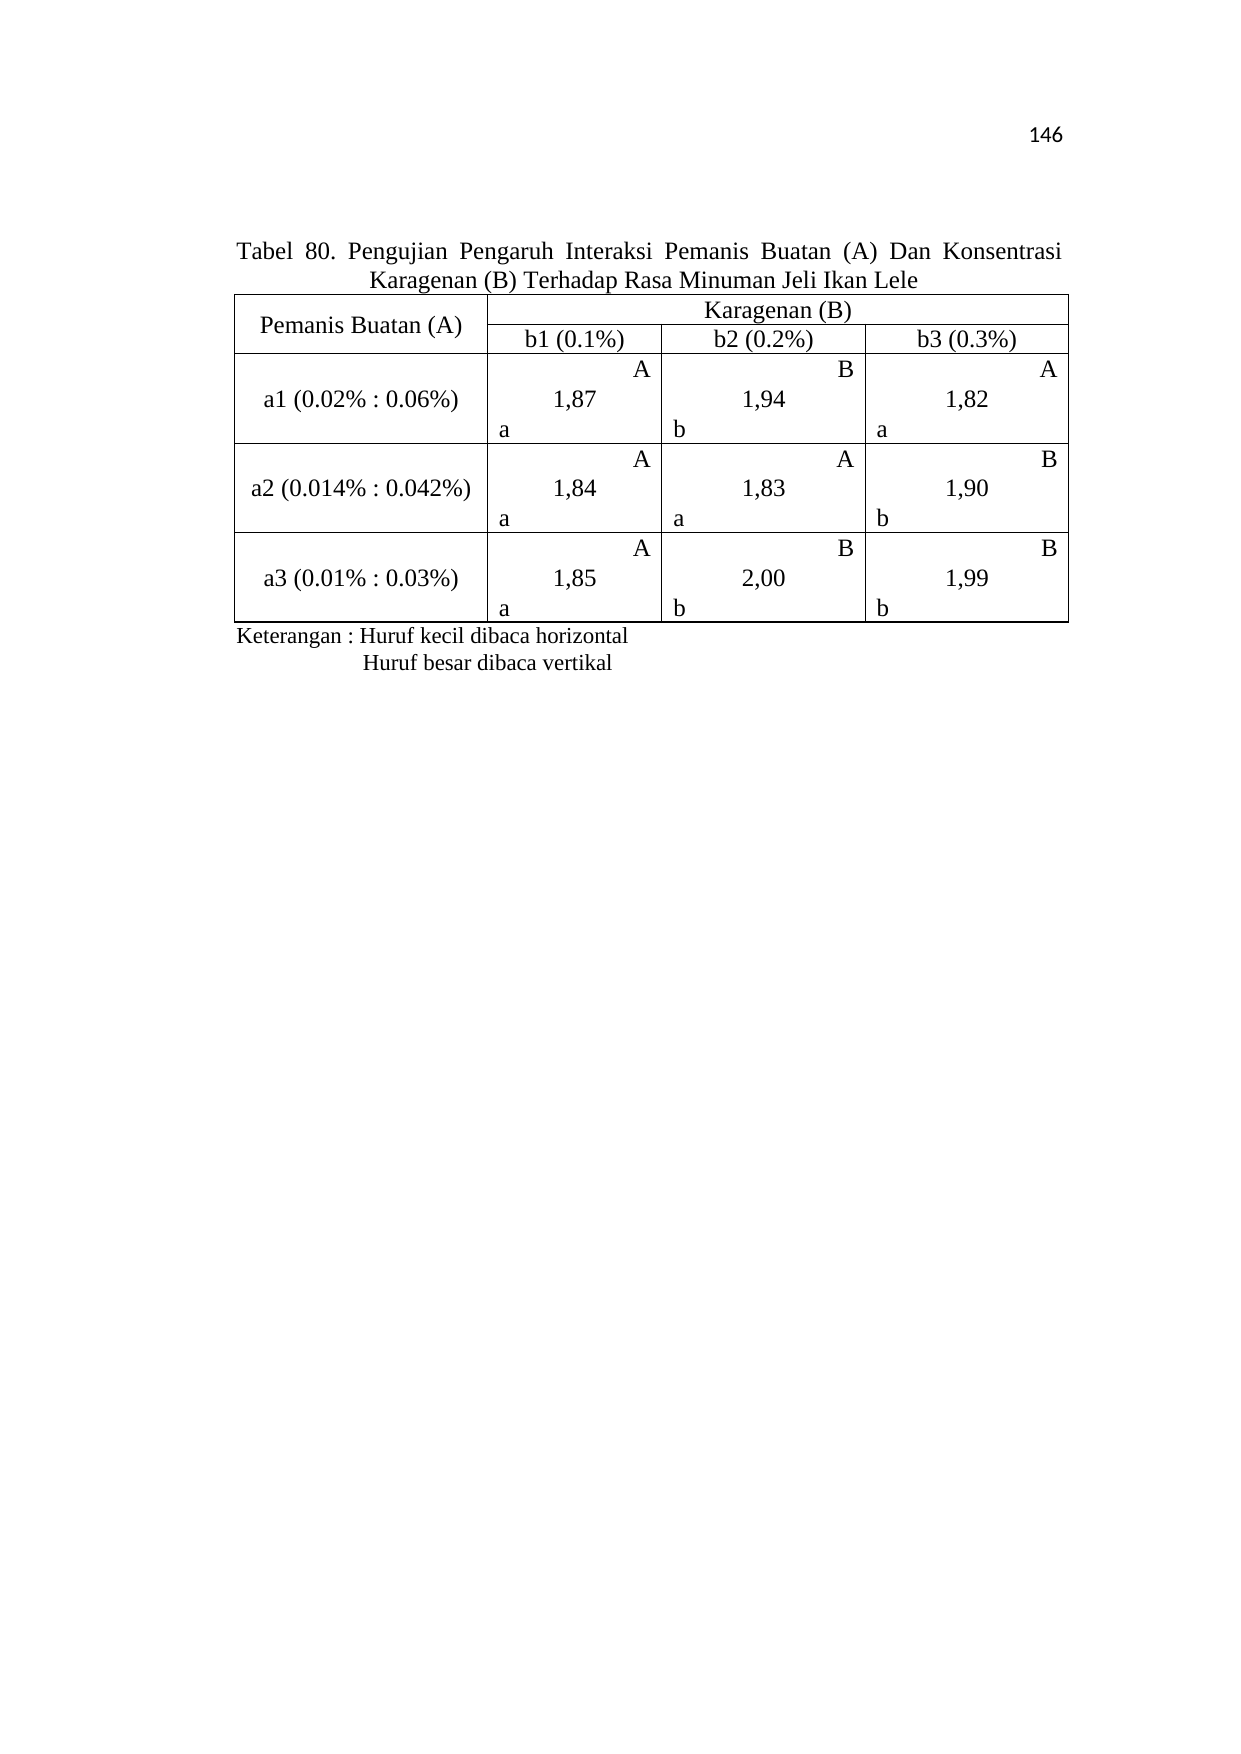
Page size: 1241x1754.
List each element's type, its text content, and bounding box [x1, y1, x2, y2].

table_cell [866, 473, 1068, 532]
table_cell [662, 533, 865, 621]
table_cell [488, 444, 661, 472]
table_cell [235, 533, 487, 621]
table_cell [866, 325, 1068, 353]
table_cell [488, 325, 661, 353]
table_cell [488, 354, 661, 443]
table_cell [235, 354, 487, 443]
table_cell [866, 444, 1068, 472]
text Keterangan : Huruf kecil dibaca horizontal [236, 623, 1063, 649]
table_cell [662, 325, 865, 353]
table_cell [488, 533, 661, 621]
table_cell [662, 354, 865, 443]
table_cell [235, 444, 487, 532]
text Tabel 80. Pengujian Pengaruh Interaksi Pemanis Buatan (A) Dan Konsentrasi Karagenan (B) Terhadap Rasa Minuman Jeli Ikan Lele [236, 236, 1063, 294]
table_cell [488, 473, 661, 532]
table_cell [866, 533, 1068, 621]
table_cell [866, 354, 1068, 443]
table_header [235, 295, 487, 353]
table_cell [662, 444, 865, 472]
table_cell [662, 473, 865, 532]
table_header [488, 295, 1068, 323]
text Huruf besar dibaca vertikal [236, 649, 1063, 675]
